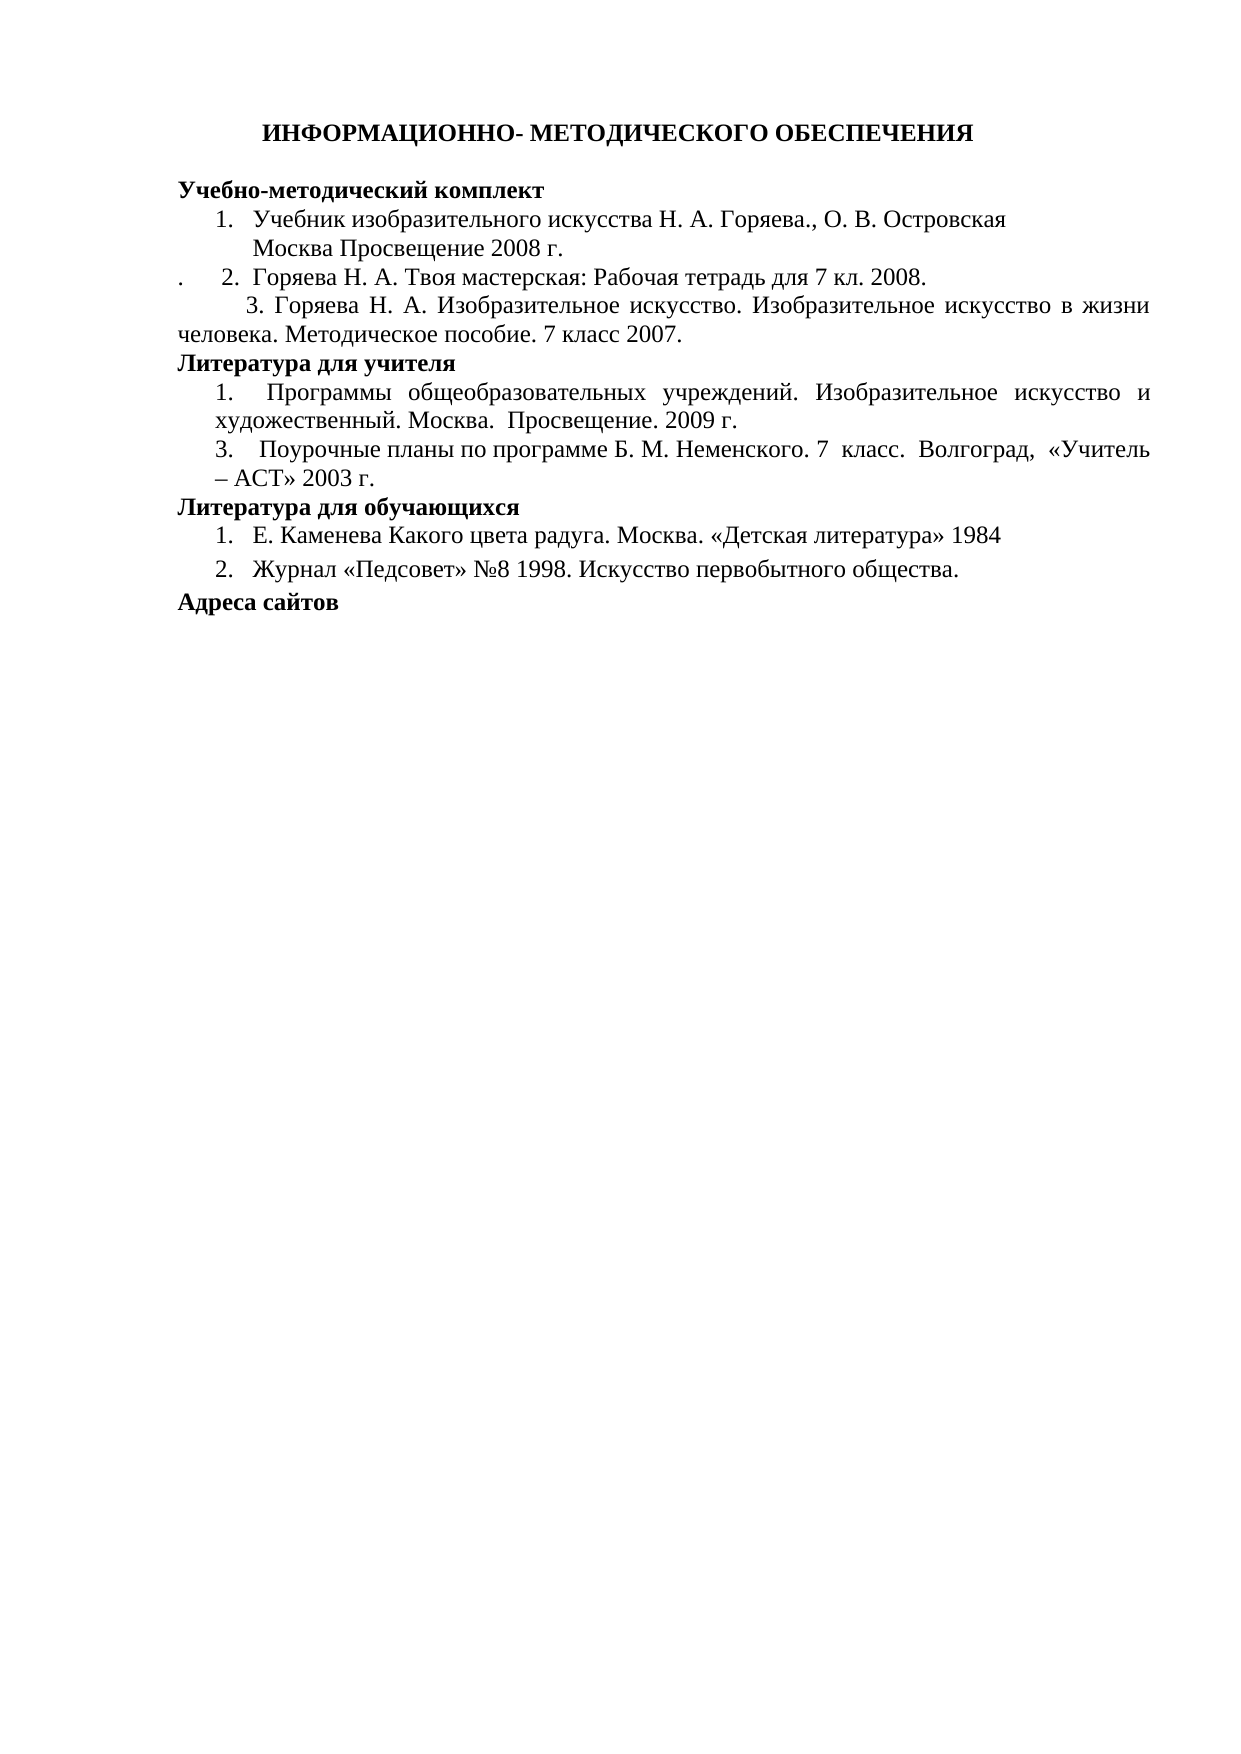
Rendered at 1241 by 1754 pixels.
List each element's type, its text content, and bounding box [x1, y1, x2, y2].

list Учебник изобразительного искусства Н. А. Горяева., О. В. Островская Москва Просвещение 2008 г. [215, 204, 1058, 262]
text Литература для обучающихся [177, 492, 1152, 521]
text 3. Поурочные планы по программе Б. М. Неменского. 7 класс. Волгоград, «Учитель – АСТ» 2003 г. [215, 434, 1152, 492]
text Литература для учителя [177, 348, 1058, 377]
text 1. Программы общеобразовательных учреждений. Изобразительное искусство и художественный. Москва. Просвещение. 2009 г. [215, 377, 1152, 434]
list Адреса сайтов [177, 587, 1152, 615]
list Журнал «Педсовет» №8 1998. Искусство первобытного общества. [215, 554, 1152, 582]
list Е. Каменева Какого цвета радуга. Москва. «Детская литература» 1984 [215, 521, 1152, 549]
text ИНФОРМАЦИОННО- МЕТОДИЧЕСКОГО ОБЕСПЕЧЕНИЯ [177, 118, 1058, 147]
text Учебно-методический комплект [177, 176, 1058, 204]
text 3. Горяева Н. А. Изобразительное искусство. Изобразительное искусство в жизни человека. Методическое пособие. 7 класс 2007. [177, 291, 1152, 348]
text . 2. Горяева Н. А. Твоя мастерская: Рабочая тетрадь для 7 кл. 2008. [177, 262, 1152, 291]
